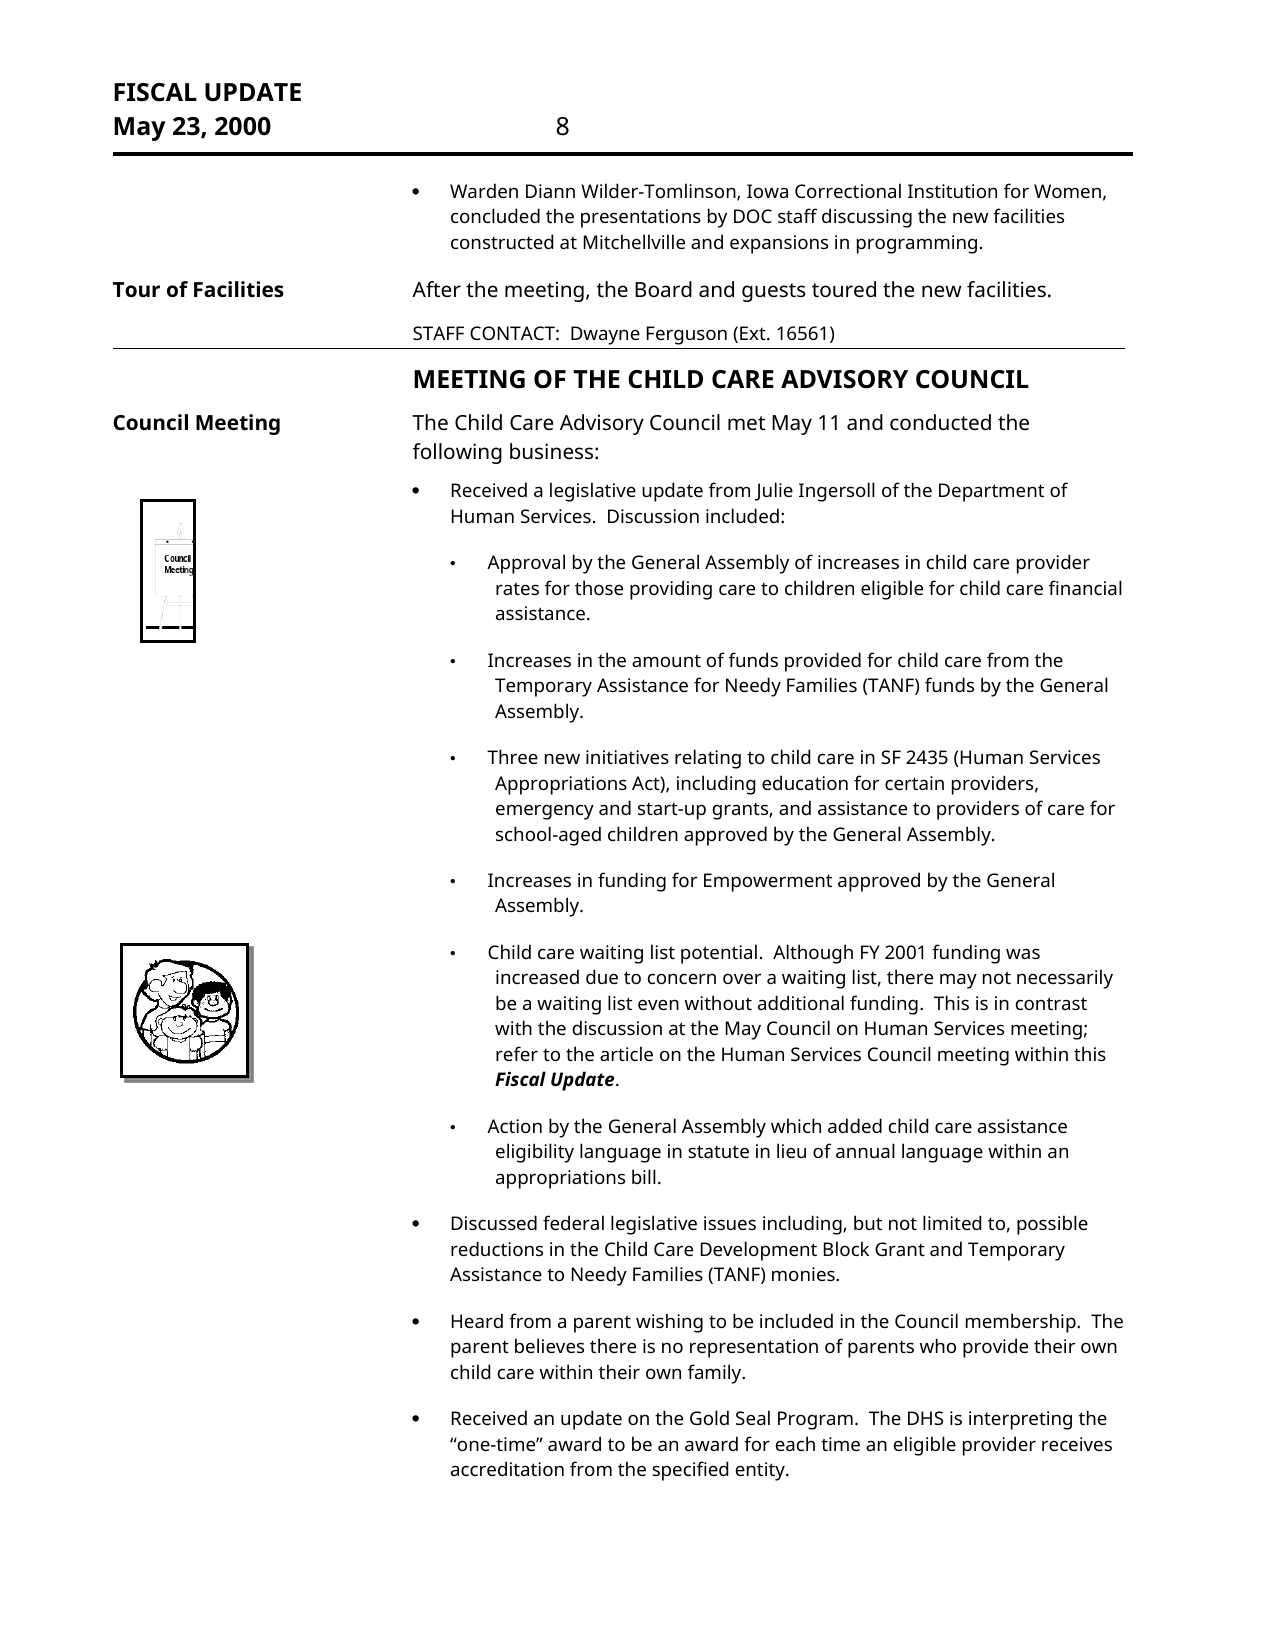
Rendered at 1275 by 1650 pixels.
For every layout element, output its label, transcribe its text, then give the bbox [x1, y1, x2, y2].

title Meeting of the Child Care Advisory Council [412, 362, 1125, 396]
text Approval by the General Assembly of increases in child care provider rates for those providing care to children eligible for child care financial assistance. [450, 549, 1125, 626]
text Increases in the amount of funds provided for child care from the Temporary Assistance for Needy Families (TANF) funds by the General Assembly. [450, 647, 1125, 723]
text Child care waiting list potential. Although FY 2001 funding was increased due to concern over a waiting list, there may not necessarily be a waiting list even without additional funding. This is in contrast with the discussion at the May Council on Human Services meeting; refer to the article on the Human Services Council meeting within this Fiscal Update. [450, 939, 1125, 1092]
text Warden Diann Wilder-Tomlinson, Iowa Correctional Institution for Women, concluded the presentations by DOC staff discussing the new facilities constructed at Mitchellville and expansions in programming. [412, 178, 1125, 255]
text Increases in funding for Empowerment approved by the General Assembly. [450, 867, 1125, 918]
text Tour of Facilities After the meeting, the Board and guests toured the new facilities. [112, 276, 1125, 304]
text Received an update on the Gold Seal Program. The DHS is interpreting the “one-time” award to be an award for each time an eligible provider receives accreditation from the specified entity. [412, 1405, 1125, 1482]
text Heard from a parent wishing to be included in the Council membership. The parent believes there is no representation of parents who provide their own child care within their own family. [412, 1308, 1125, 1384]
text Discussed federal legislative issues including, but not limited to, possible reductions in the Child Care Development Block Grant and Temporary Assistance to Needy Families (TANF) monies. [412, 1211, 1125, 1287]
text Received a legislative update from Julie Ingersoll of the Department of Human Services. Discussion included: [412, 478, 1125, 529]
text STAFF CONTACT: Dwayne Ferguson (Ext. 16561) [112, 321, 1125, 349]
picture [123, 946, 246, 1075]
text Council Meeting The Child Care Advisory Council met May 11 and conducted the following business: [112, 408, 1125, 465]
text Action by the General Assembly which added child care assistance eligibility language in statute in lieu of annual language within an appropriations bill. [450, 1113, 1125, 1190]
text Three new initiatives relating to child care in SF 2435 (Human Services Appropriations Act), including education for certain providers, emergency and start-up grants, and assistance to providers of care for school-aged children approved by the General Assembly. [450, 744, 1125, 846]
